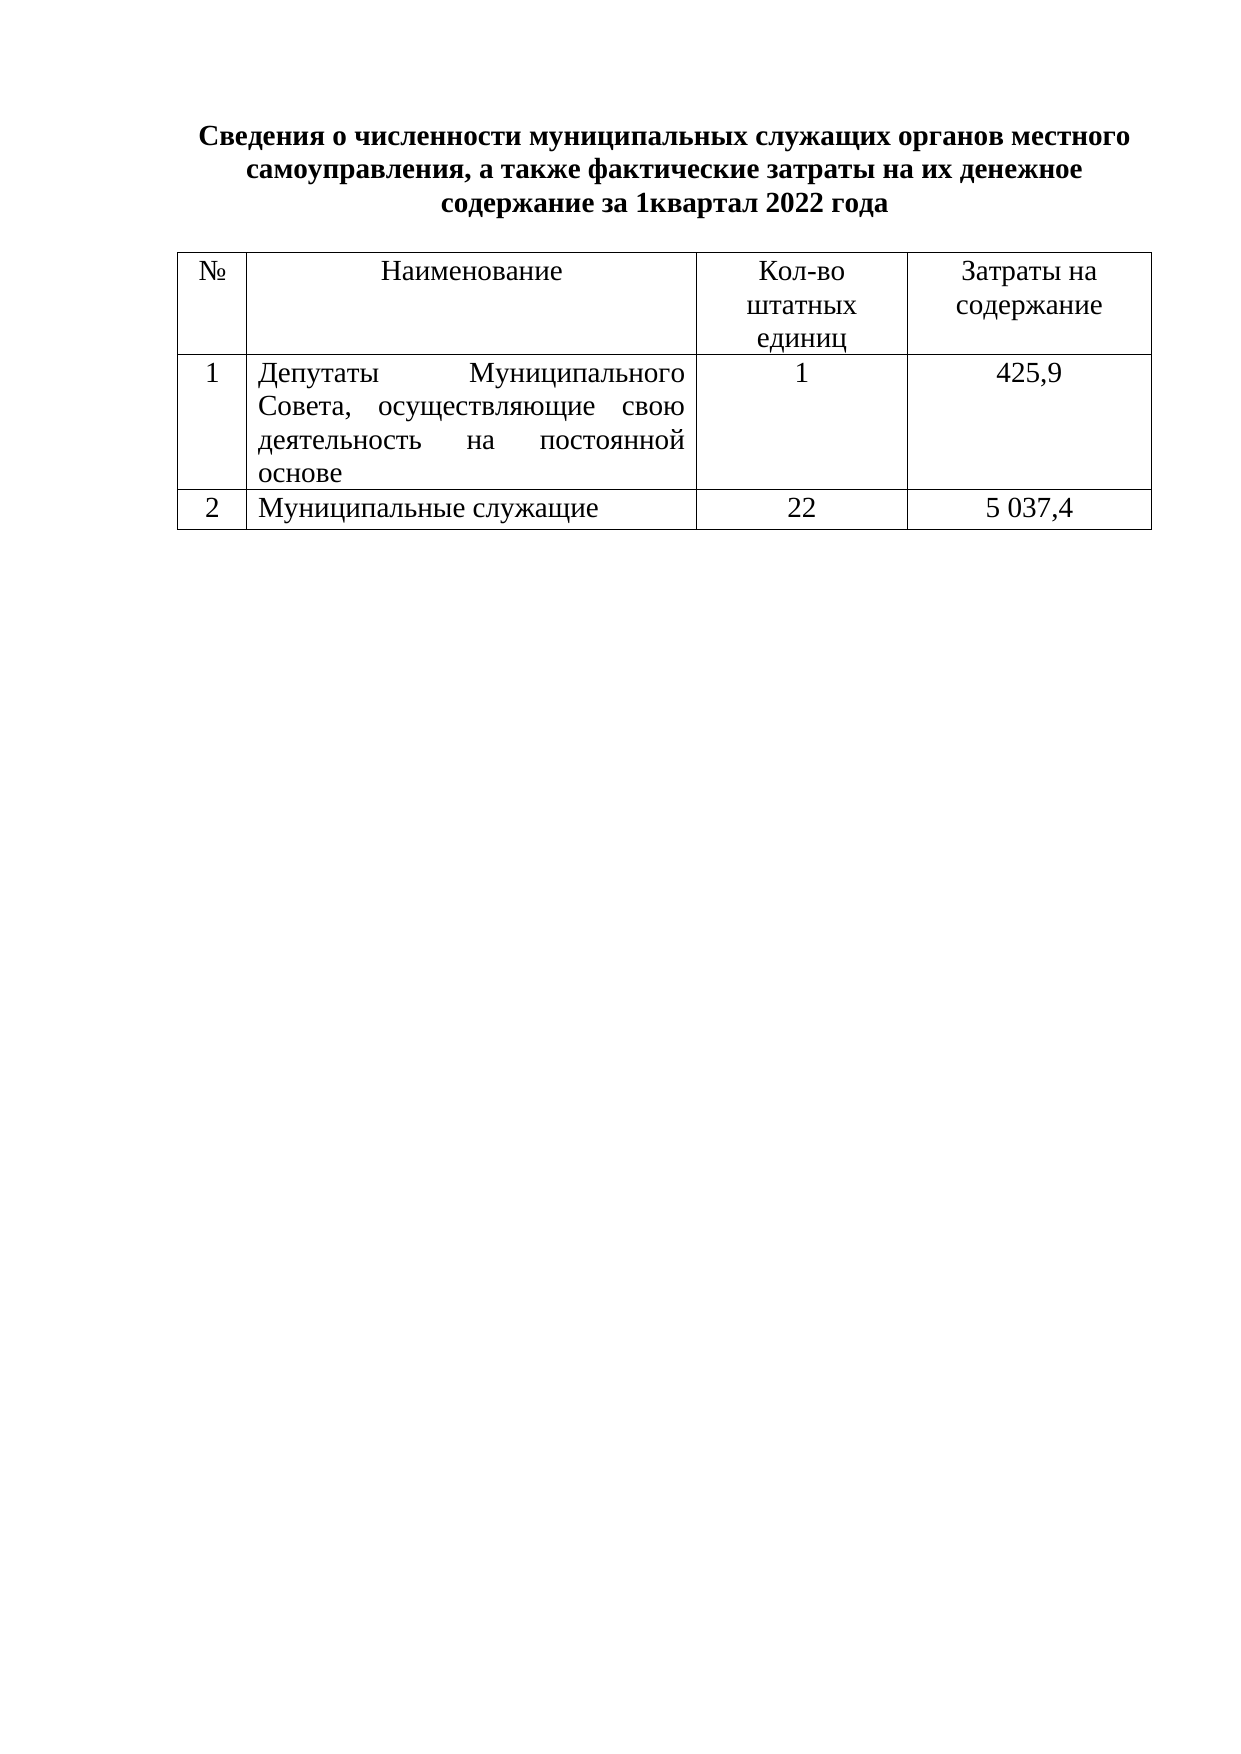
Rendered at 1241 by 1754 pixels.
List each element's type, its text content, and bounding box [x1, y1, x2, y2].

table_cell 22 [697, 490, 907, 529]
table_cell 2 [178, 490, 246, 529]
table_header Наименование [247, 253, 696, 354]
text Сведения о численности муниципальных служащих органов местного самоуправления, а также фактические затраты на их денежное содержание за 1квартал 2022 года [177, 118, 1152, 219]
table_cell 1 [178, 355, 246, 489]
table_cell Депутаты Муниципального Совета, осуществляющие свою деятельность на постоянной основе [247, 355, 696, 489]
table_cell Муниципальные служащие [247, 490, 696, 529]
table_cell 425,9 [908, 355, 1151, 489]
table_header Затраты на содержание [908, 253, 1151, 354]
table_header № [178, 253, 246, 354]
table_header Кол-во штатных единиц [697, 253, 907, 354]
table_cell 1 [697, 355, 907, 489]
table_cell 5 037,4 [908, 490, 1151, 529]
